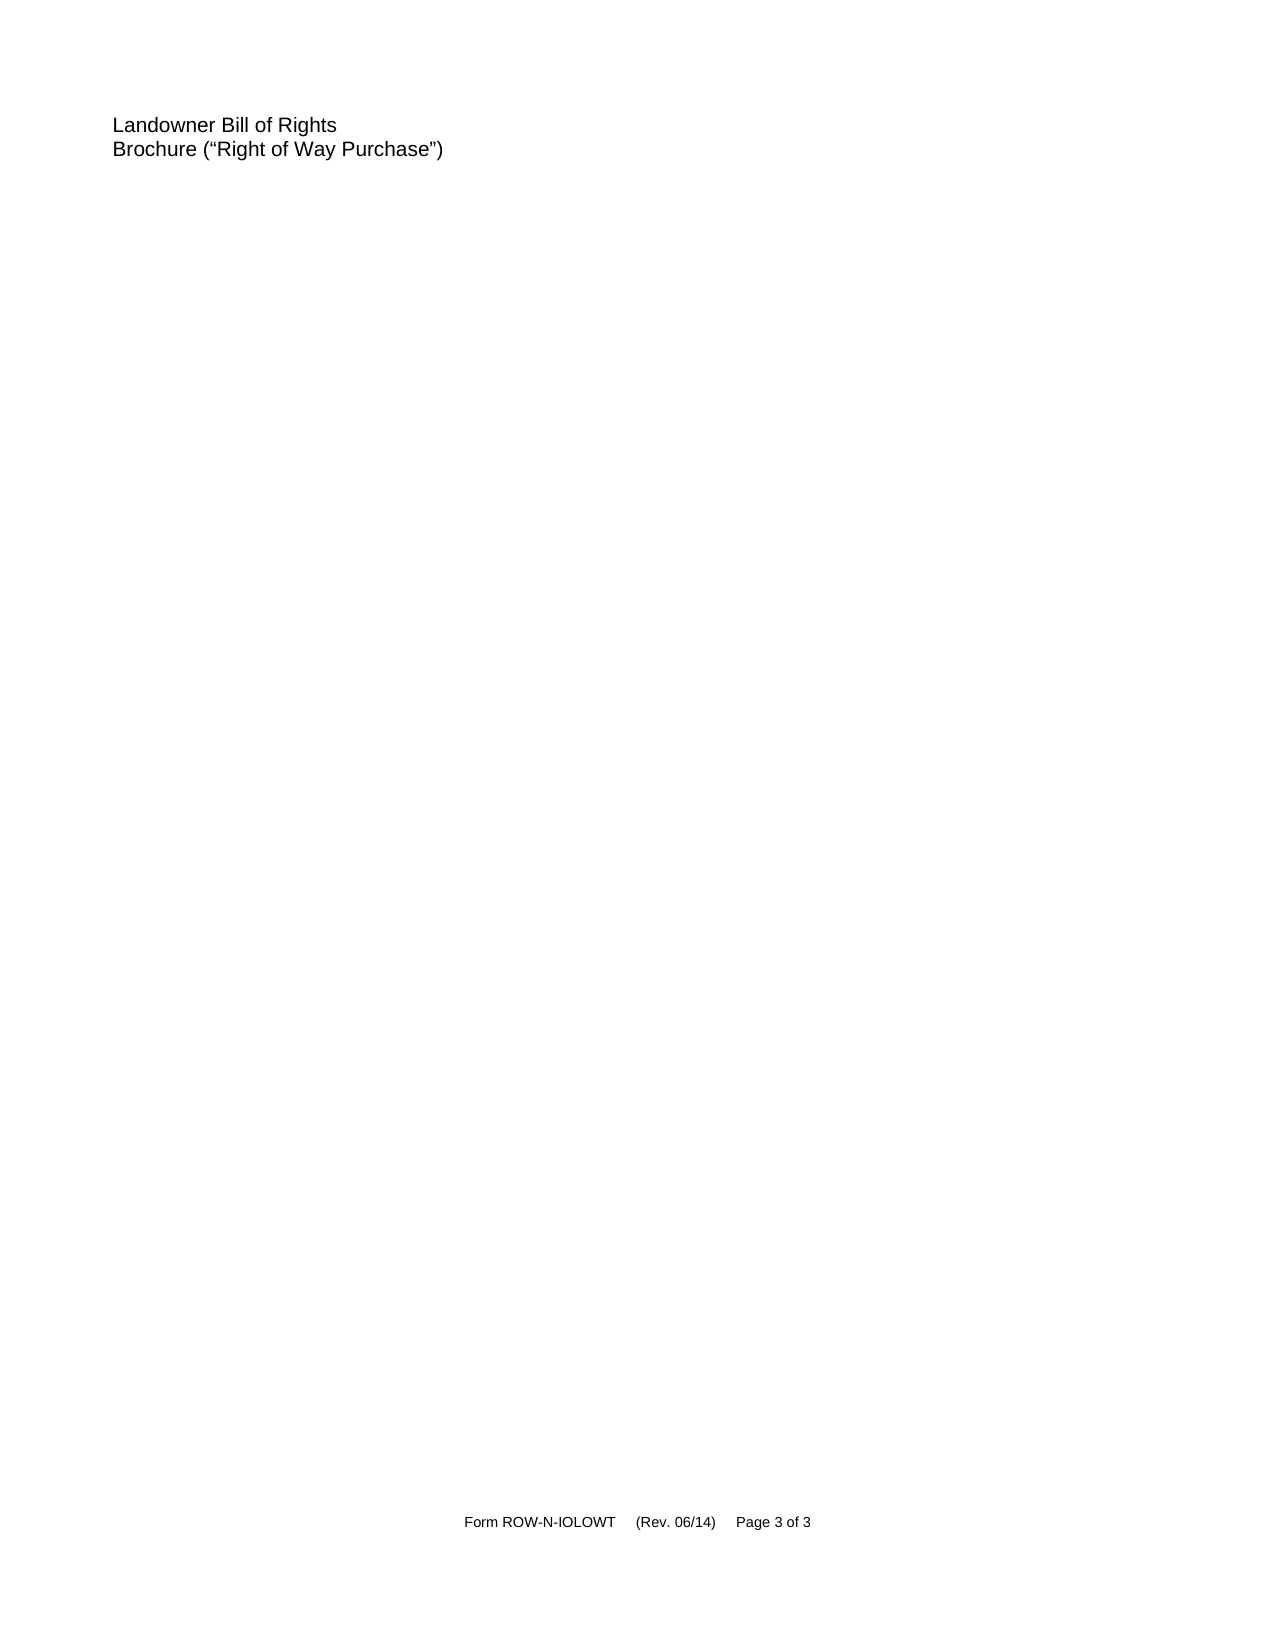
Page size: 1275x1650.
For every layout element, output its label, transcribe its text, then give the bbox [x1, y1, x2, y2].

text Brochure (“Right of Way Purchase”) [112, 136, 1162, 160]
text Landowner Bill of Rights [112, 112, 1162, 136]
